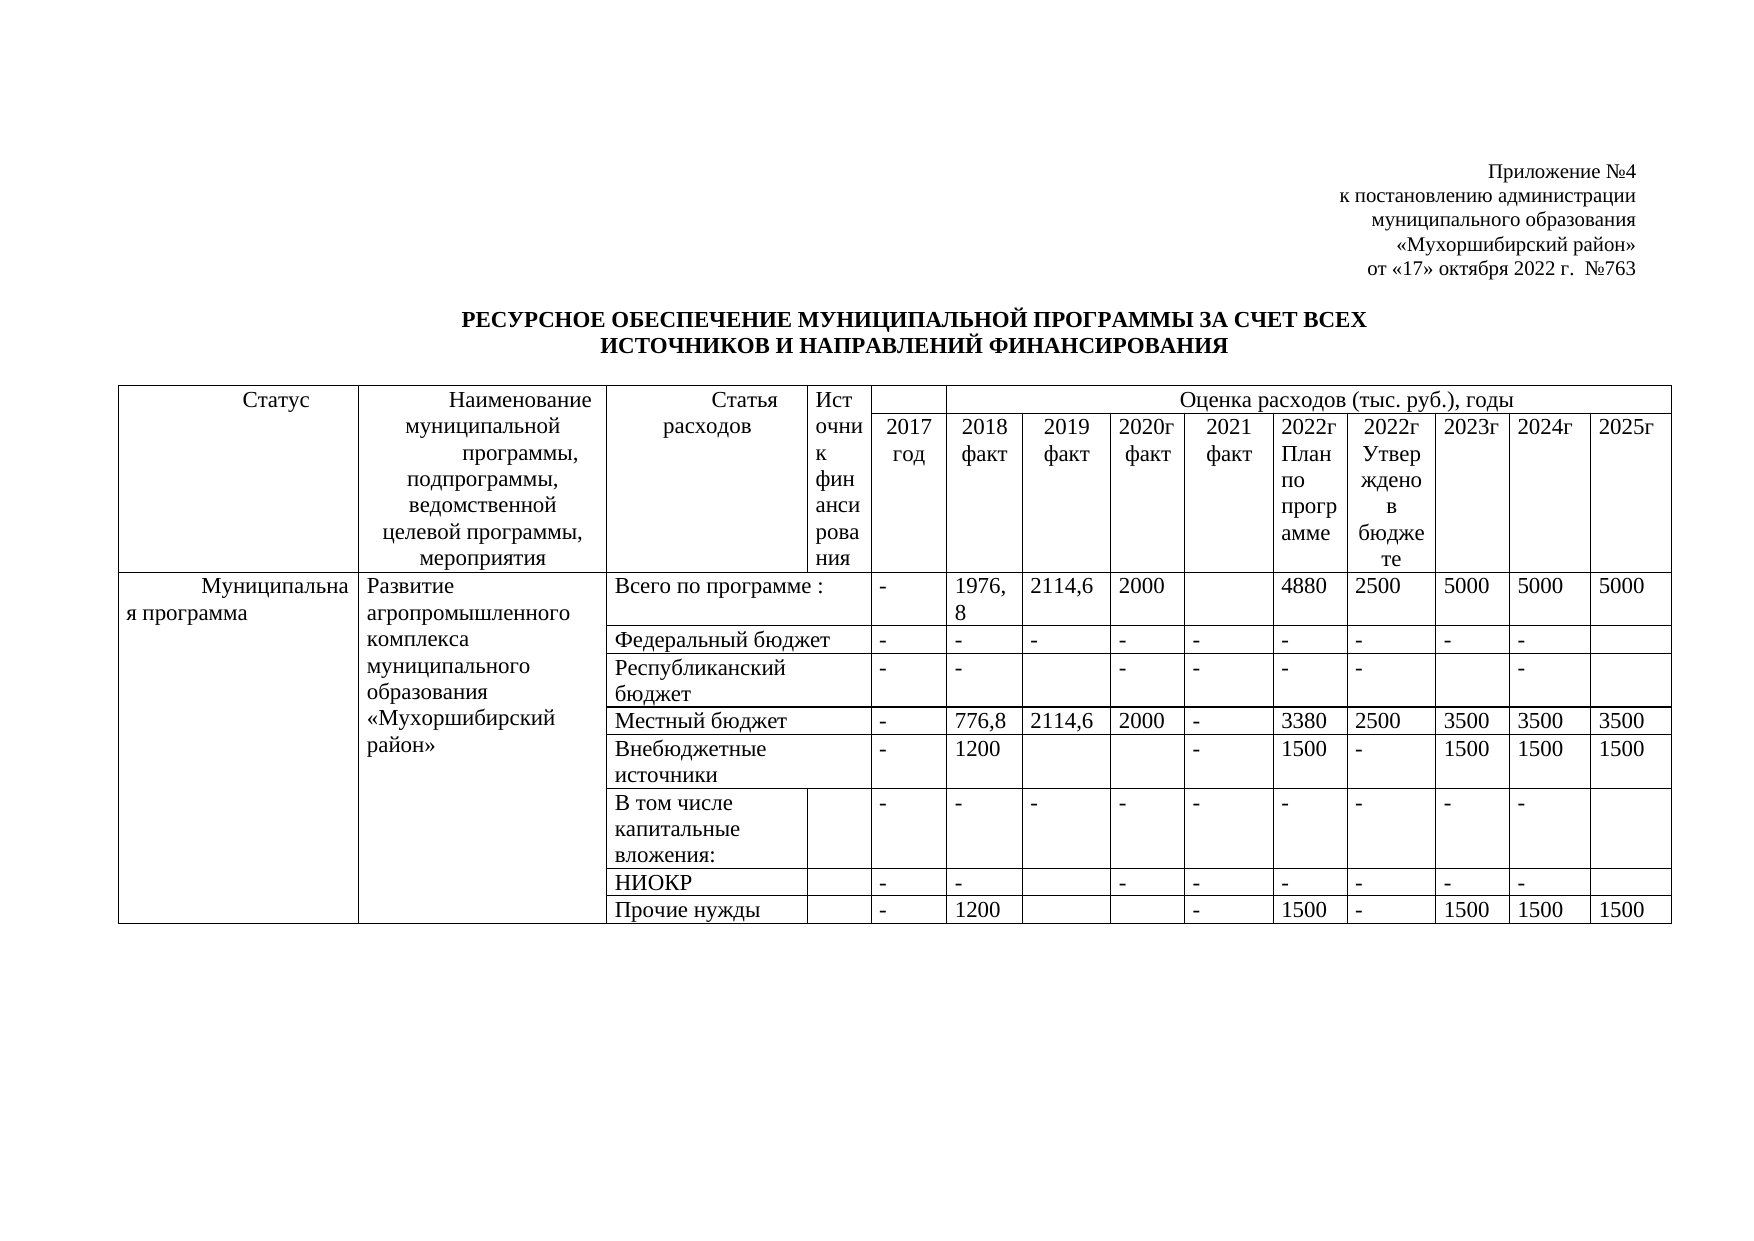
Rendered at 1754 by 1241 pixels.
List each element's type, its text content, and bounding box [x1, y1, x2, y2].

table_cell 1200 [947, 735, 1022, 788]
table_cell Всего по программе : [607, 573, 871, 625]
table_cell - [872, 869, 946, 895]
table_cell 3500 [1510, 708, 1590, 734]
table_cell 2023г [1436, 414, 1509, 572]
table_cell 5000 [1591, 573, 1671, 625]
table_cell [808, 896, 871, 922]
text от «17» октября 2022 г. №763 [118, 256, 1636, 279]
table_cell - [1348, 654, 1435, 706]
table_cell 2024г [1510, 414, 1590, 572]
table_cell 2019 факт [1023, 414, 1110, 572]
table_cell 4880 [1274, 573, 1347, 625]
table_cell 1500 [1591, 735, 1671, 788]
table_cell - [947, 789, 1022, 868]
table_cell 2018 факт [947, 414, 1022, 572]
text к постановлению администрации [118, 183, 1636, 207]
table_cell - [1510, 626, 1590, 653]
table_cell - [1185, 789, 1273, 868]
table_cell - [1185, 869, 1273, 895]
table_cell 1976,8 [947, 573, 1022, 625]
table_cell 1500 [1436, 735, 1509, 788]
table_cell 2500 [1348, 708, 1435, 734]
table_cell - [872, 654, 946, 706]
table_cell 2114,6 [1023, 573, 1110, 625]
table_cell - [1111, 869, 1184, 895]
table_cell Республиканский бюджет [607, 654, 871, 706]
table_cell - [872, 896, 946, 922]
table_cell [1436, 654, 1509, 706]
table_cell 1500 [1274, 735, 1347, 788]
table_cell - [872, 573, 946, 625]
table_cell 5000 [1436, 573, 1509, 625]
table_cell [1023, 896, 1110, 922]
table_cell 776,8 [947, 708, 1022, 734]
table_cell [1023, 654, 1110, 706]
table_cell - [947, 626, 1022, 653]
table_cell Федеральный бюджет [607, 626, 871, 653]
table_cell Развитие агропромышленного комплекса муниципального образования «Мухоршибирский район» [359, 573, 606, 922]
table_cell - [1185, 626, 1273, 653]
table_cell - [1348, 896, 1435, 922]
table_cell [808, 789, 871, 868]
table_cell - [1185, 896, 1273, 922]
table_cell - [947, 654, 1022, 706]
table_cell 2025г [1591, 414, 1671, 572]
table_cell [1185, 573, 1273, 625]
table_cell 2000 [1111, 708, 1184, 734]
table_cell - [1274, 654, 1347, 706]
table_cell - [1510, 789, 1590, 868]
text РЕСУРСНОЕ ОБЕСПЕЧЕНИЕ МУНИЦИПАЛЬНОЙ ПРОГРАММЫ ЗА СЧЕТ ВСЕХ [118, 306, 1636, 332]
table_cell 2000 [1111, 573, 1184, 625]
table_cell - [1274, 789, 1347, 868]
table_cell [1591, 654, 1671, 706]
table_cell - [1348, 789, 1435, 868]
table_cell [1111, 735, 1184, 788]
table_cell Прочие нужды [607, 896, 807, 922]
table_cell - [1185, 654, 1273, 706]
table_cell - [1111, 654, 1184, 706]
table_cell - [1348, 869, 1435, 895]
text ИСТОЧНИКОВ И НАПРАВЛЕНИЙ ФИНАНСИРОВАНИЯ [118, 332, 1636, 359]
table_cell [1591, 869, 1671, 895]
table_cell - [1274, 626, 1347, 653]
table_cell - [1111, 626, 1184, 653]
table_cell В том числе капитальные вложения: [607, 789, 807, 868]
table_cell - [872, 626, 946, 653]
table_cell [1023, 735, 1110, 788]
table_cell 3500 [1436, 708, 1509, 734]
table_cell 2500 [1348, 573, 1435, 625]
table_cell 1200 [947, 896, 1022, 922]
table_cell [1111, 896, 1184, 922]
table_cell 2022г Утверждено в бюджете [1348, 414, 1435, 572]
table_cell 1500 [1510, 896, 1590, 922]
table_cell 1500 [1436, 896, 1509, 922]
table_cell - [1274, 869, 1347, 895]
table_cell Внебюджетные источники [607, 735, 871, 788]
table_header Наименование муниципальной программы, подпрограммы, ведомственной целевой программы, мероприятия [359, 386, 606, 572]
table_cell - [1510, 654, 1590, 706]
table_cell - [1436, 869, 1509, 895]
table_cell - [1436, 626, 1509, 653]
table_cell 2021 факт [1185, 414, 1273, 572]
table_cell 2017 год [872, 414, 946, 572]
table_cell - [1348, 626, 1435, 653]
table_cell - [872, 735, 946, 788]
table_cell Муниципальная программа [119, 573, 358, 922]
table_cell - [872, 789, 946, 868]
table_cell НИОКР [607, 869, 807, 895]
table_cell - [1111, 789, 1184, 868]
text «Мухоршибирский район» [118, 231, 1636, 256]
table_header Источник финансирования [808, 386, 871, 572]
table_cell 2114,6 [1023, 708, 1110, 734]
table_cell [1591, 626, 1671, 653]
table_cell [808, 869, 871, 895]
table_cell - [947, 869, 1022, 895]
table_header Оценка расходов (тыс. руб.), годы [947, 386, 1671, 412]
table_header Статья расходов [607, 386, 807, 572]
table_cell - [1348, 735, 1435, 788]
table_cell [1591, 789, 1671, 868]
table_cell 1500 [1591, 896, 1671, 922]
table_cell 5000 [1510, 573, 1590, 625]
table_cell - [1510, 869, 1590, 895]
table_cell 1500 [1510, 735, 1590, 788]
table_cell - [1185, 735, 1273, 788]
table_cell 3380 [1274, 708, 1347, 734]
text муниципального образования [118, 207, 1636, 231]
table_cell - [872, 708, 946, 734]
table_header Статус [119, 386, 358, 572]
table_header [872, 386, 946, 412]
table_cell - [1023, 626, 1110, 653]
table_cell [1023, 869, 1110, 895]
table_cell - [1023, 789, 1110, 868]
table_cell - [1185, 708, 1273, 734]
table_cell 2022гПлан по программе [1274, 414, 1347, 572]
text Приложение №4 [118, 159, 1636, 183]
table_cell 1500 [1274, 896, 1347, 922]
table_cell Местный бюджет [607, 708, 871, 734]
table_cell - [1436, 789, 1509, 868]
table_cell 2020г факт [1111, 414, 1184, 572]
table_cell 3500 [1591, 708, 1671, 734]
